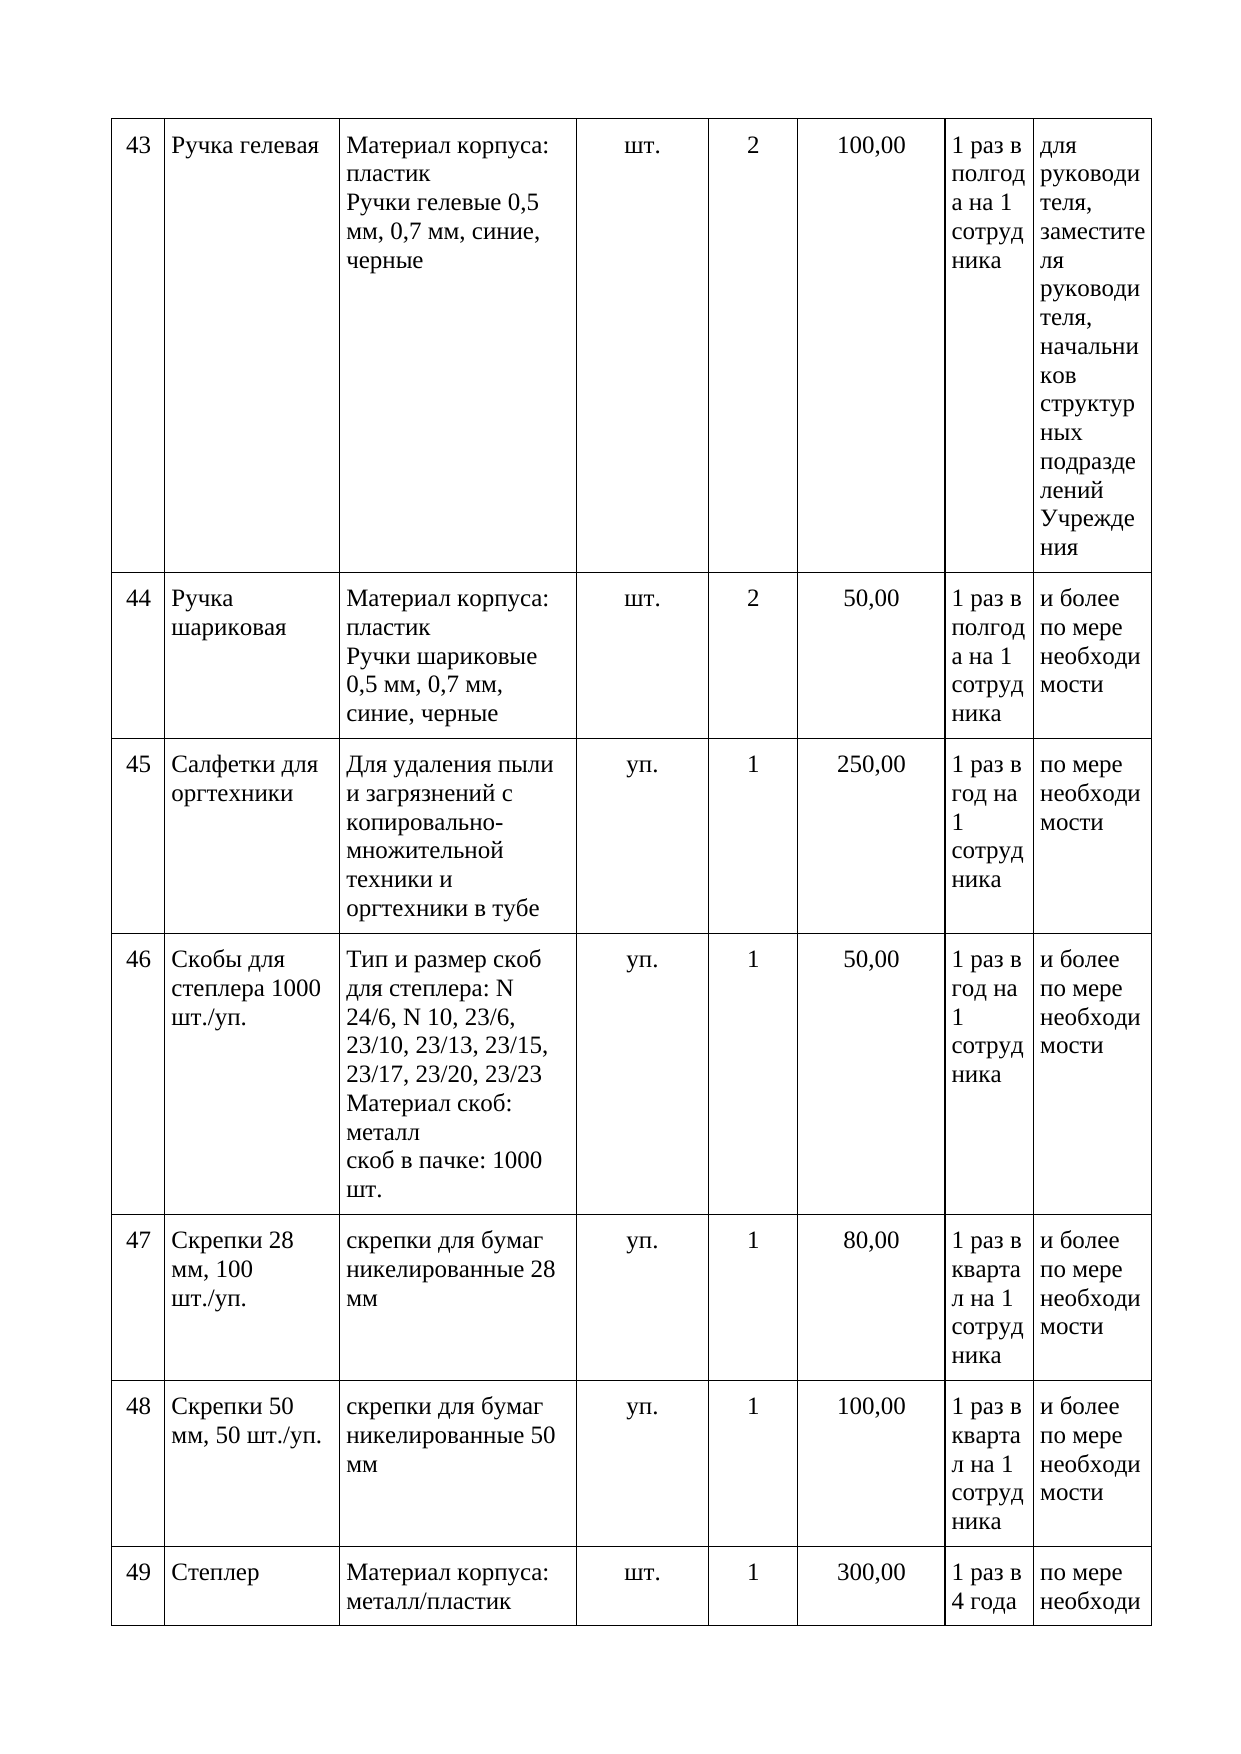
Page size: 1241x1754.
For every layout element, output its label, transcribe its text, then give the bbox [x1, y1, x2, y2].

table_cell Ручка шариковая [165, 573, 339, 738]
table_cell Салфетки для оргтехники [165, 739, 339, 932]
table_cell 1 раз в год на 1 сотрудника [946, 934, 1033, 1213]
table_cell 300,00 [798, 1547, 944, 1625]
table_cell и более по мере необходимости [1034, 1381, 1151, 1546]
table_cell 1 [709, 1547, 797, 1625]
table_cell 1 [709, 739, 797, 932]
table_cell 2 [709, 573, 797, 738]
table_cell 1 [709, 934, 797, 1213]
table_cell Скрепки 50 мм, 50 шт./уп. [165, 1381, 339, 1546]
table_cell 49 [112, 1547, 164, 1625]
table_cell 1 [709, 1215, 797, 1379]
table_cell 1 раз в квартал на 1 сотрудника [946, 1215, 1033, 1379]
table_cell шт. [577, 1547, 708, 1625]
table_cell Для удаления пыли и загрязнений с копировально-множительной техники и оргтехники в тубе [340, 739, 576, 932]
table_cell Скобы для степлера 1000 шт./уп. [165, 934, 339, 1213]
table_cell 43 [112, 119, 164, 572]
table_cell 250,00 [798, 739, 944, 932]
table_cell для руководителя, заместителя руководителя, начальников структурных подразделений Учреждения [1034, 119, 1151, 572]
table_cell Материал корпуса: пластик Ручки гелевые 0,5 мм, 0,7 мм, синие, черные [340, 119, 576, 572]
table_cell 45 [112, 739, 164, 932]
table_cell шт. [577, 573, 708, 738]
table_cell 1 [709, 1381, 797, 1546]
table_cell и более по мере необходимости [1034, 573, 1151, 738]
table_cell скрепки для бумаг никелированные 50 мм [340, 1381, 576, 1546]
table_cell уп. [577, 934, 708, 1213]
table_cell 1 раз в год на 1 сотрудника [946, 739, 1033, 932]
table_cell 100,00 [798, 1381, 944, 1546]
table_cell 48 [112, 1381, 164, 1546]
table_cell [946, 1547, 1033, 1625]
table_cell Скрепки 28 мм, 100 шт./уп. [165, 1215, 339, 1379]
table_cell шт. [577, 119, 708, 572]
table_cell 1 раз в полгода на 1 сотрудника [946, 119, 1033, 572]
table_cell 47 [112, 1215, 164, 1379]
table_cell 1 раз в полгода на 1 сотрудника [946, 573, 1033, 738]
table_cell уп. [577, 1215, 708, 1379]
table_cell и более по мере необходимости [1034, 1215, 1151, 1379]
table_cell по мере необходимости [1034, 739, 1151, 932]
table_cell 50,00 [798, 934, 944, 1213]
table_cell 1 раз в квартал на 1 сотрудника [946, 1381, 1033, 1546]
table_cell и более по мере необходимости [1034, 934, 1151, 1213]
table_cell Тип и размер скоб для степлера: N 24/6, N 10, 23/6, 23/10, 23/13, 23/15, 23/17, 23/20, 23/23 Материал скоб: металл скоб в пачке: 1000 шт. [340, 934, 576, 1213]
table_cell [1034, 1547, 1151, 1625]
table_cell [340, 1547, 576, 1625]
table_cell уп. [577, 1381, 708, 1546]
table_cell уп. [577, 739, 708, 932]
table_cell 50,00 [798, 573, 944, 738]
table_cell 46 [112, 934, 164, 1213]
table_cell Материал корпуса: пластик Ручки шариковые 0,5 мм, 0,7 мм, синие, черные [340, 573, 576, 738]
table_cell 2 [709, 119, 797, 572]
table_cell 100,00 [798, 119, 944, 572]
table_cell 44 [112, 573, 164, 738]
table_cell скрепки для бумаг никелированные 28 мм [340, 1215, 576, 1379]
table_cell 80,00 [798, 1215, 944, 1379]
table_cell Ручка гелевая [165, 119, 339, 572]
table_cell Степлер [165, 1547, 339, 1625]
